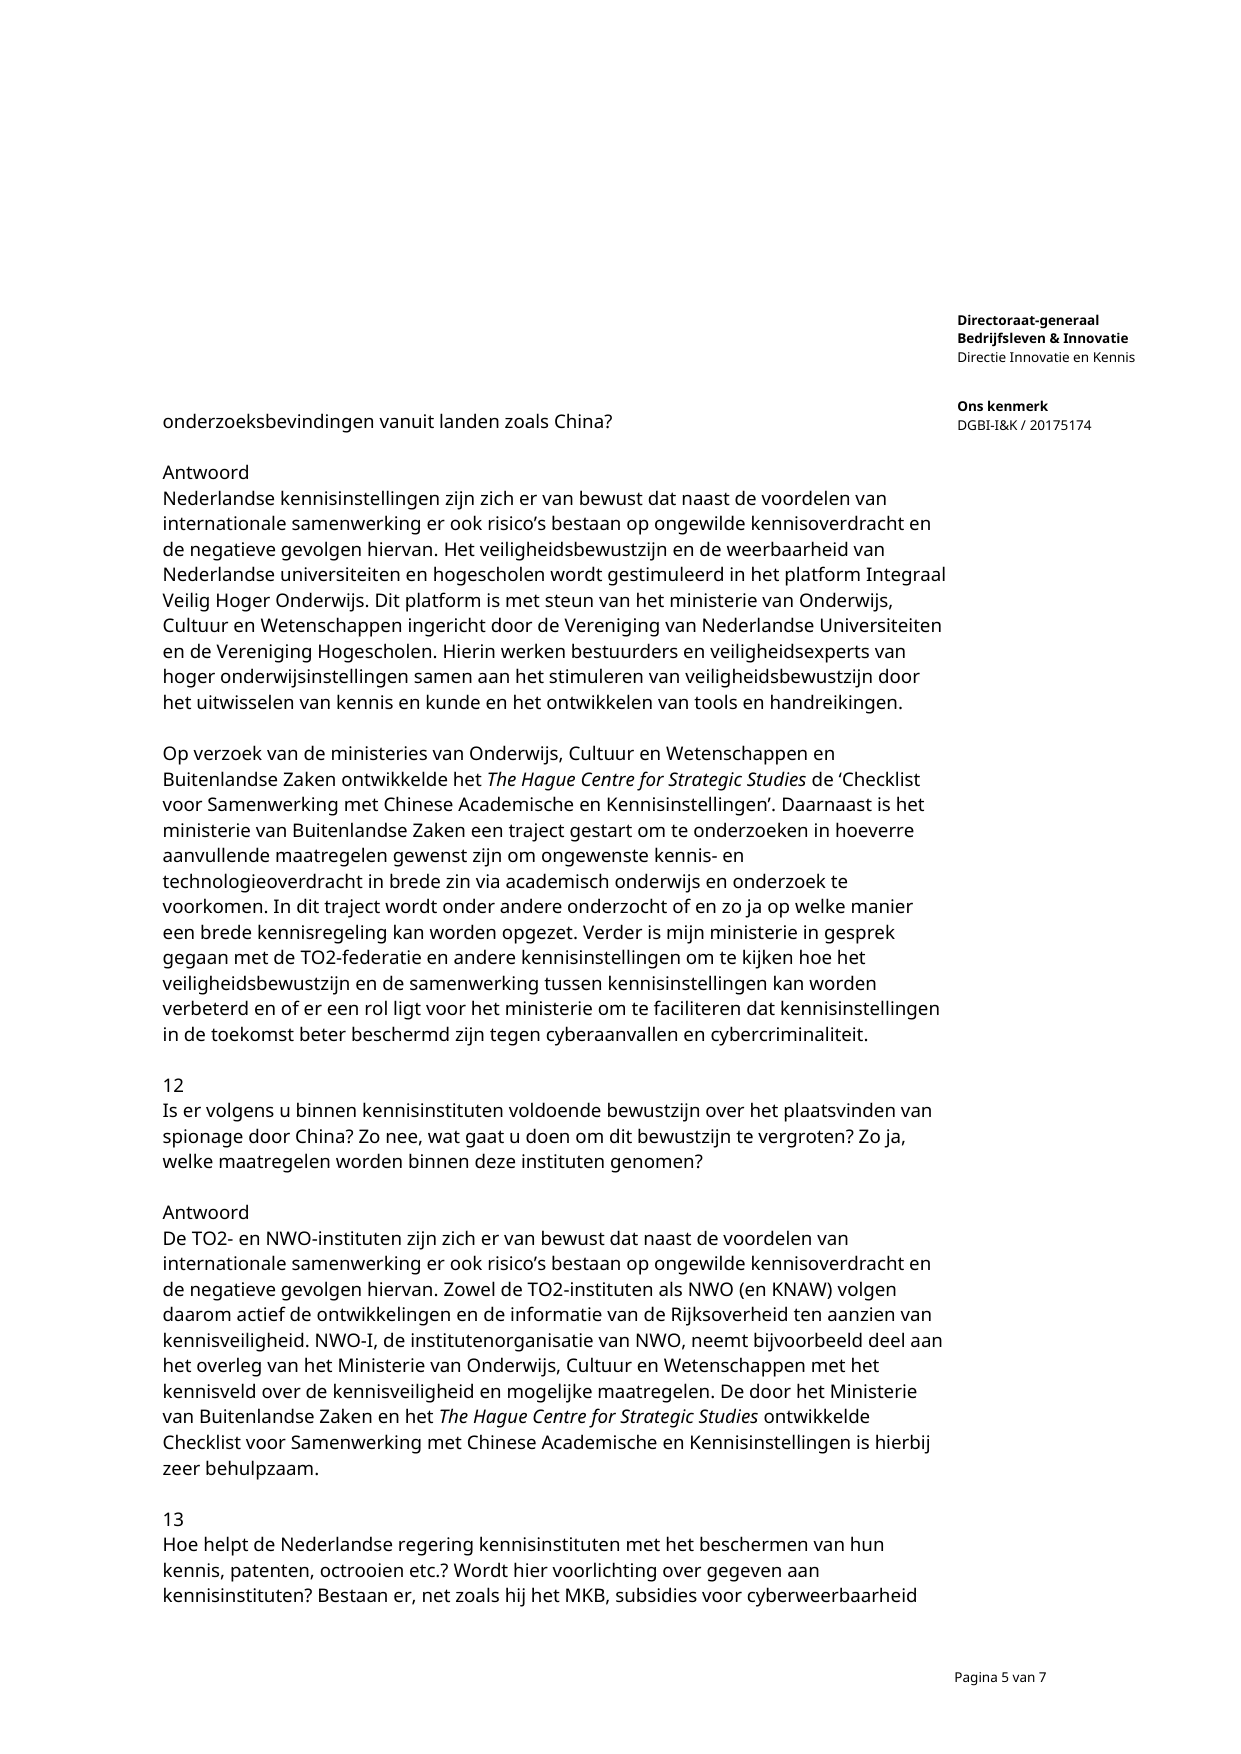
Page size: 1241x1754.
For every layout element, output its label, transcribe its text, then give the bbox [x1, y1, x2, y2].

text Antwoord [162, 1200, 947, 1225]
text 13 [162, 1506, 947, 1531]
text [162, 1531, 947, 1608]
text De TO2- en NWO-instituten zijn zich er van bewust dat naast de voordelen van internationale samenwerking er ook risico’s bestaan op ongewilde kennisoverdracht en de negatieve gevolgen hiervan. Zowel de TO2-instituten als NWO (en KNAW) volgen daarom actief de ontwikkelingen en de informatie van de Rijksoverheid ten aanzien van kennisveiligheid. NWO-I, de institutenorganisatie van NWO, neemt bijvoorbeeld deel aan het overleg van het Ministerie van Onderwijs, Cultuur en Wetenschappen met het kennisveld over de kennisveiligheid en mogelijke maatregelen. De door het Ministerie van Buitenlandse Zaken en het The Hague Centre for Strategic Studies ontwikkelde Checklist voor Samenwerking met Chinese Academische en Kennisinstellingen is hierbij zeer behulpzaam. [162, 1225, 947, 1506]
text Op verzoek van de ministeries van Onderwijs, Cultuur en Wetenschappen en Buitenlandse Zaken ontwikkelde het The Hague Centre for Strategic Studies de ‘Checklist voor Samenwerking met Chinese Academische en Kennisinstellingen’. Daarnaast is het ministerie van Buitenlandse Zaken een traject gestart om te onderzoeken in hoeverre aanvullende maatregelen gewenst zijn om ongewenste kennis- en technologieoverdracht in brede zin via academisch onderwijs en onderzoek te voorkomen. In dit traject wordt onder andere onderzocht of en zo ja op welke manier een brede kennisregeling kan worden opgezet. Verder is mijn ministerie in gesprek gegaan met de TO2-federatie en andere kennisinstellingen om te kijken hoe het veiligheidsbewustzijn en de samenwerking tussen kennisinstellingen kan worden verbeterd en of er een rol ligt voor het ministerie om te faciliteren dat kennisinstellingen in de toekomst beter beschermd zijn tegen cyberaanvallen en cybercriminaliteit. [162, 740, 947, 1047]
text Nederlandse kennisinstellingen zijn zich er van bewust dat naast de voordelen van internationale samenwerking er ook risico’s bestaan op ongewilde kennisoverdracht en de negatieve gevolgen hiervan. Het veiligheidsbewustzijn en de weerbaarheid van Nederlandse universiteiten en hogescholen wordt gestimuleerd in het platform Integraal Veilig Hoger Onderwijs. Dit platform is met steun van het ministerie van Onderwijs, Cultuur en Wetenschappen ingericht door de Vereniging van Nederlandse Universiteiten en de Vereniging Hogescholen. Hierin werken bestuurders en veiligheidsexperts van hoger onderwijsinstellingen samen aan het stimuleren van veiligheidsbewustzijn door het uitwisselen van kennis en kunde en het ontwikkelen van tools en handreikingen. [162, 485, 947, 715]
text Is er volgens u binnen kennisinstituten voldoende bewustzijn over het plaatsvinden van spionage door China? Zo nee, wat gaat u doen om dit bewustzijn te vergroten? Zo ja, welke maatregelen worden binnen deze instituten genomen? [162, 1098, 947, 1174]
text Antwoord [162, 459, 947, 485]
text 12 [162, 1072, 947, 1098]
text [162, 408, 947, 459]
